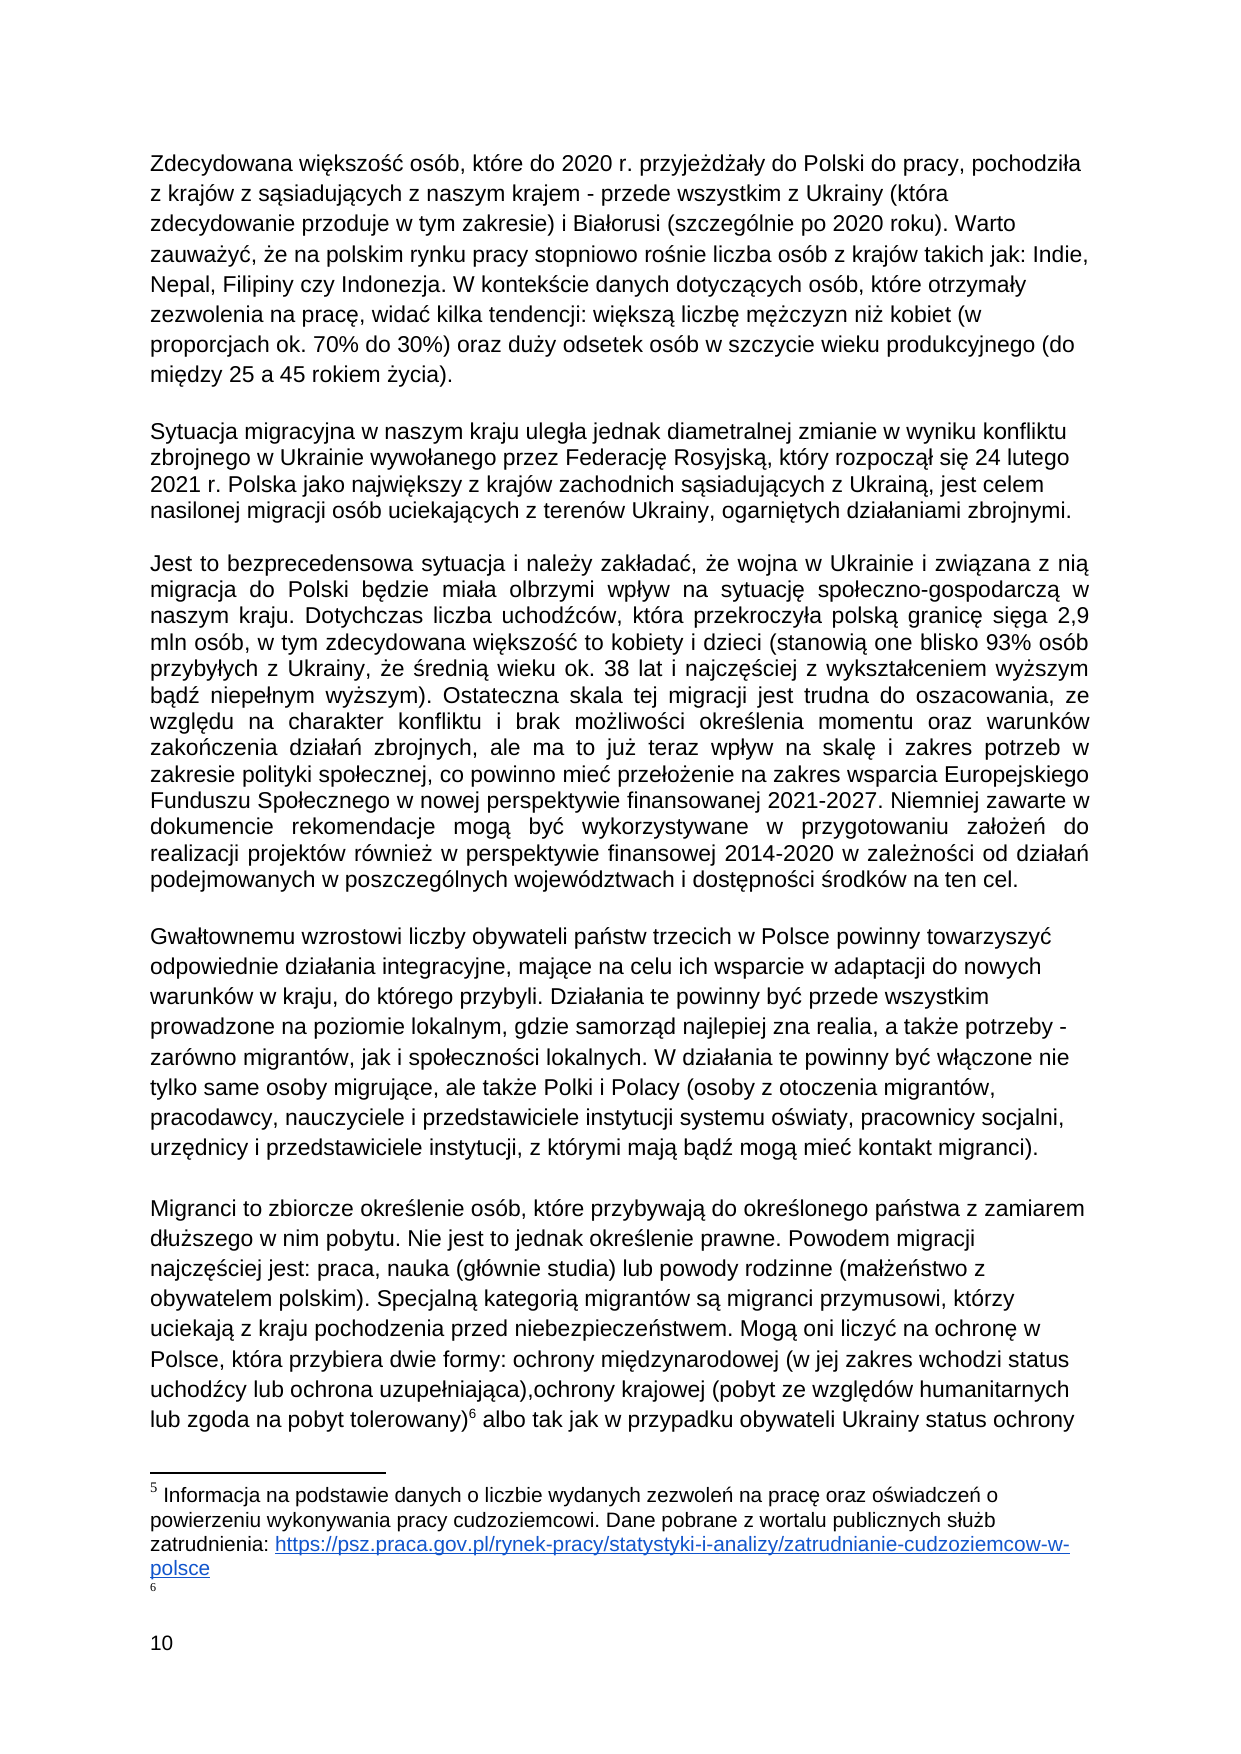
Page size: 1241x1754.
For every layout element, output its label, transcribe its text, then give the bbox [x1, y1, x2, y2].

text Jest to bezprecedensowa sytuacja i należy zakładać, że wojna w Ukrainie i związana z nią migracja do Polski będzie miała olbrzymi wpływ na sytuację społeczno-gospodarczą w naszym kraju. Dotychczas liczba uchodźców, która przekroczyła polską granicę sięga 2,9 mln osób, w tym zdecydowana większość to kobiety i dzieci (stanowią one blisko 93% osób przybyłych z Ukrainy, że średnią wieku ok. 38 lat i najczęściej z wykształceniem wyższym bądź niepełnym wyższym). Ostateczna skala tej migracji jest trudna do oszacowania, ze względu na charakter konfliktu i brak możliwości określenia momentu oraz warunków zakończenia działań zbrojnych, ale ma to już teraz wpływ na skalę i zakres potrzeb w zakresie polityki społecznej, co powinno mieć przełożenie na zakres wsparcia Europejskiego Funduszu Społecznego w nowej perspektywie finansowanej 2021-2027. Niemniej zawarte w dokumencie rekomendacje mogą być wykorzystywane w przygotowaniu założeń do realizacji projektów również w perspektywie finansowej 2014-2020 w zależności od działań podejmowanych w poszczególnych województwach i dostępności środków na ten cel. [150, 550, 1090, 892]
text Gwałtownemu wzrostowi liczby obywateli państw trzecich w Polsce powinny towarzyszyć odpowiednie działania integracyjne, mające na celu ich wsparcie w adaptacji do nowych warunków w kraju, do którego przybyli. Działania te powinny być przede wszystkim prowadzone na poziomie lokalnym, gdzie samorząd najlepiej zna realia, a także potrzeby - zarówno migrantów, jak i społeczności lokalnych. W działania te powinny być włączone nie tylko same osoby migrujące, ale także Polki i Polacy (osoby z otoczenia migrantów, pracodawcy, nauczyciele i przedstawiciele instytucji systemu oświaty, pracownicy socjalni, urzędnicy i przedstawiciele instytucji, z którymi mają bądź mogą mieć kontakt migranci). [150, 923, 1090, 1160]
text Zdecydowana większość osób, które do 2020 r. przyjeżdżały do Polski do pracy, pochodziła z krajów z sąsiadujących z naszym krajem - przede wszystkim z Ukrainy (która zdecydowanie przoduje w tym zakresie) i Białorusi (szczególnie po 2020 roku). Warto zauważyć, że na polskim rynku pracy stopniowo rośnie liczba osób z krajów takich jak: Indie, Nepal, Filipiny czy Indonezja. W kontekście danych dotyczących osób, które otrzymały zezwolenia na pracę, widać kilka tendencji: większą liczbę mężczyzn niż kobiet (w proporcjach ok. 70% do 30%) oraz duży odsetek osób w szczycie wieku produkcyjnego (do między 25 a 45 rokiem życia). [150, 150, 1090, 388]
text Sytuacja migracyjna w naszym kraju uległa jednak diametralnej zmianie w wyniku konfliktu zbrojnego w Ukrainie wywołanego przez Federację Rosyjską, który rozpoczął się 24 lutego 2021 r. Polska jako największy z krajów zachodnich sąsiadujących z Ukrainą, jest celem nasilonej migracji osób uciekających z terenów Ukrainy, ogarniętych działaniami zbrojnymi. [150, 418, 1090, 523]
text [150, 1194, 1090, 1432]
